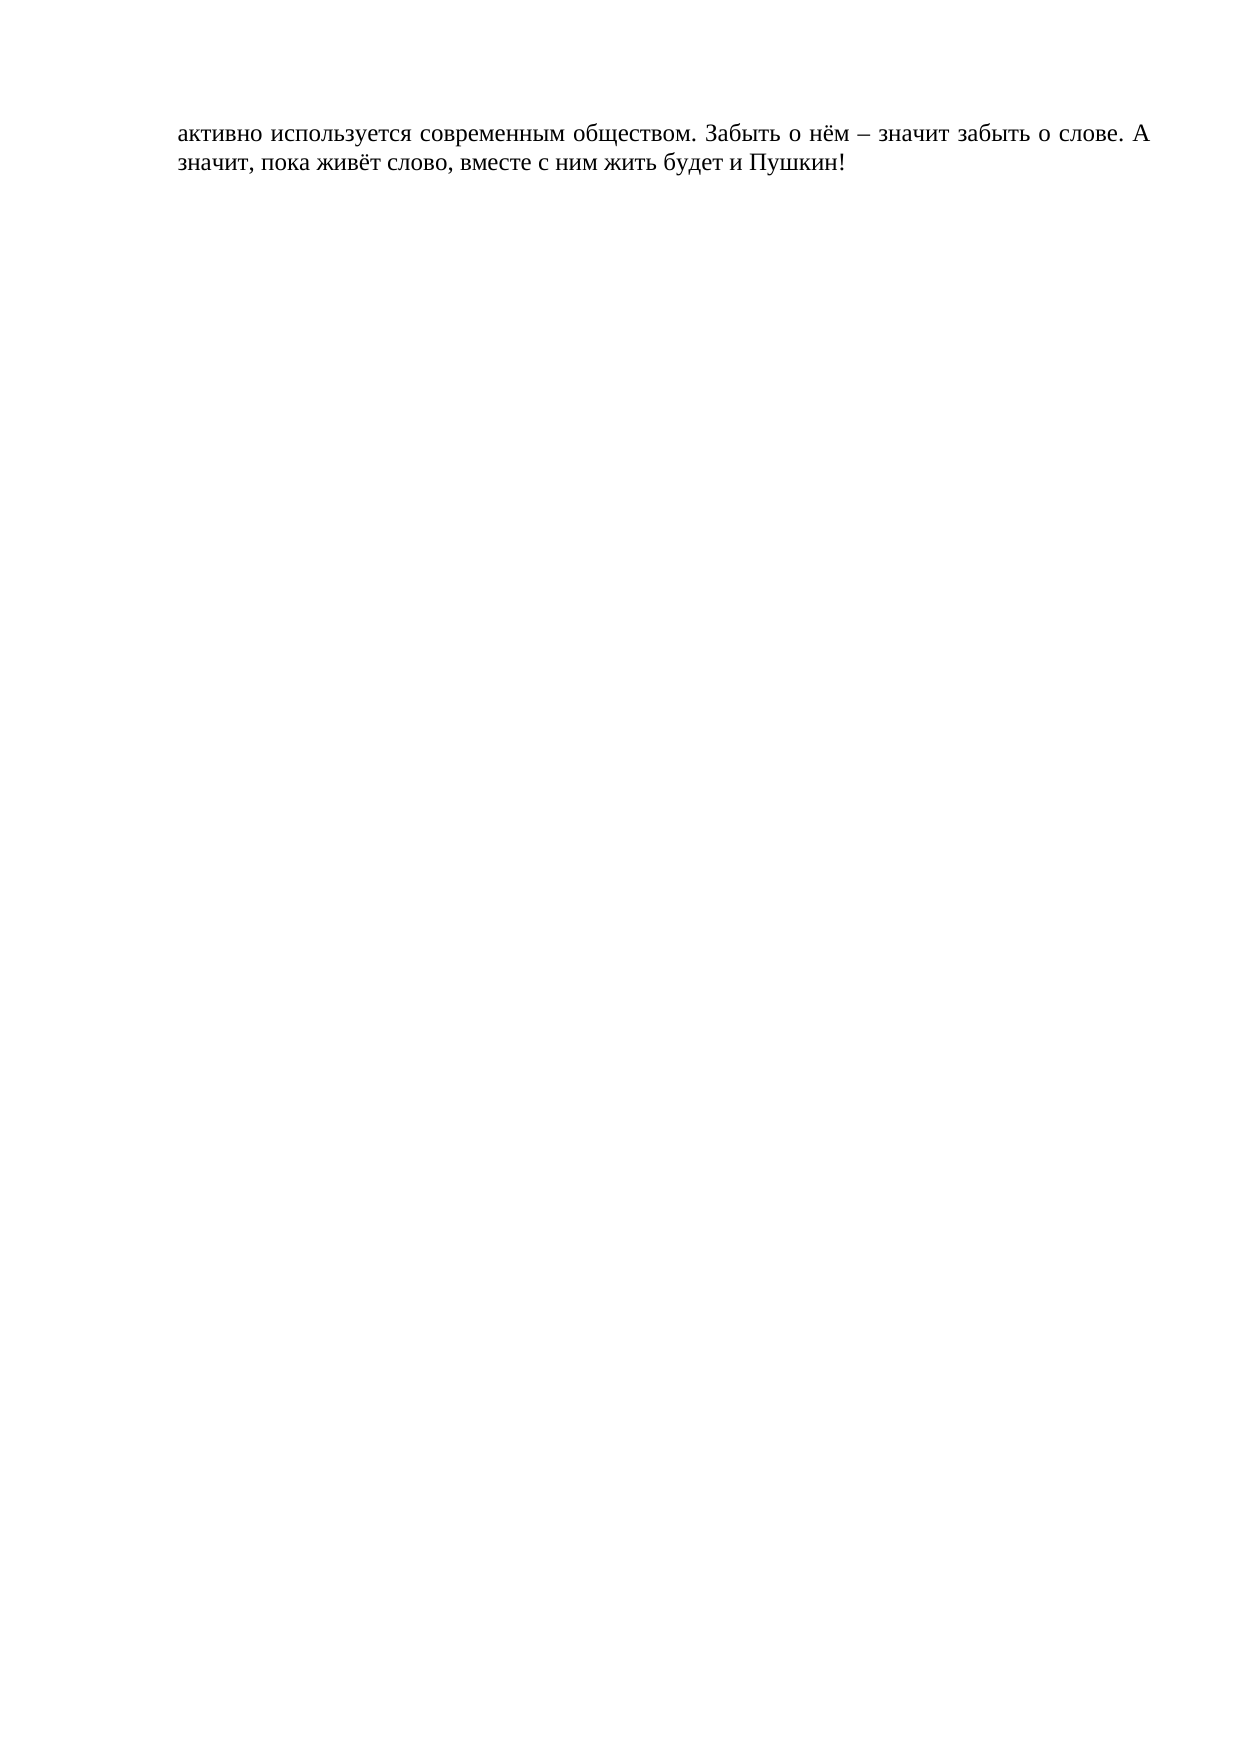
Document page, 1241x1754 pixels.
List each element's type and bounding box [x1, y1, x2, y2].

text [177, 118, 1152, 176]
